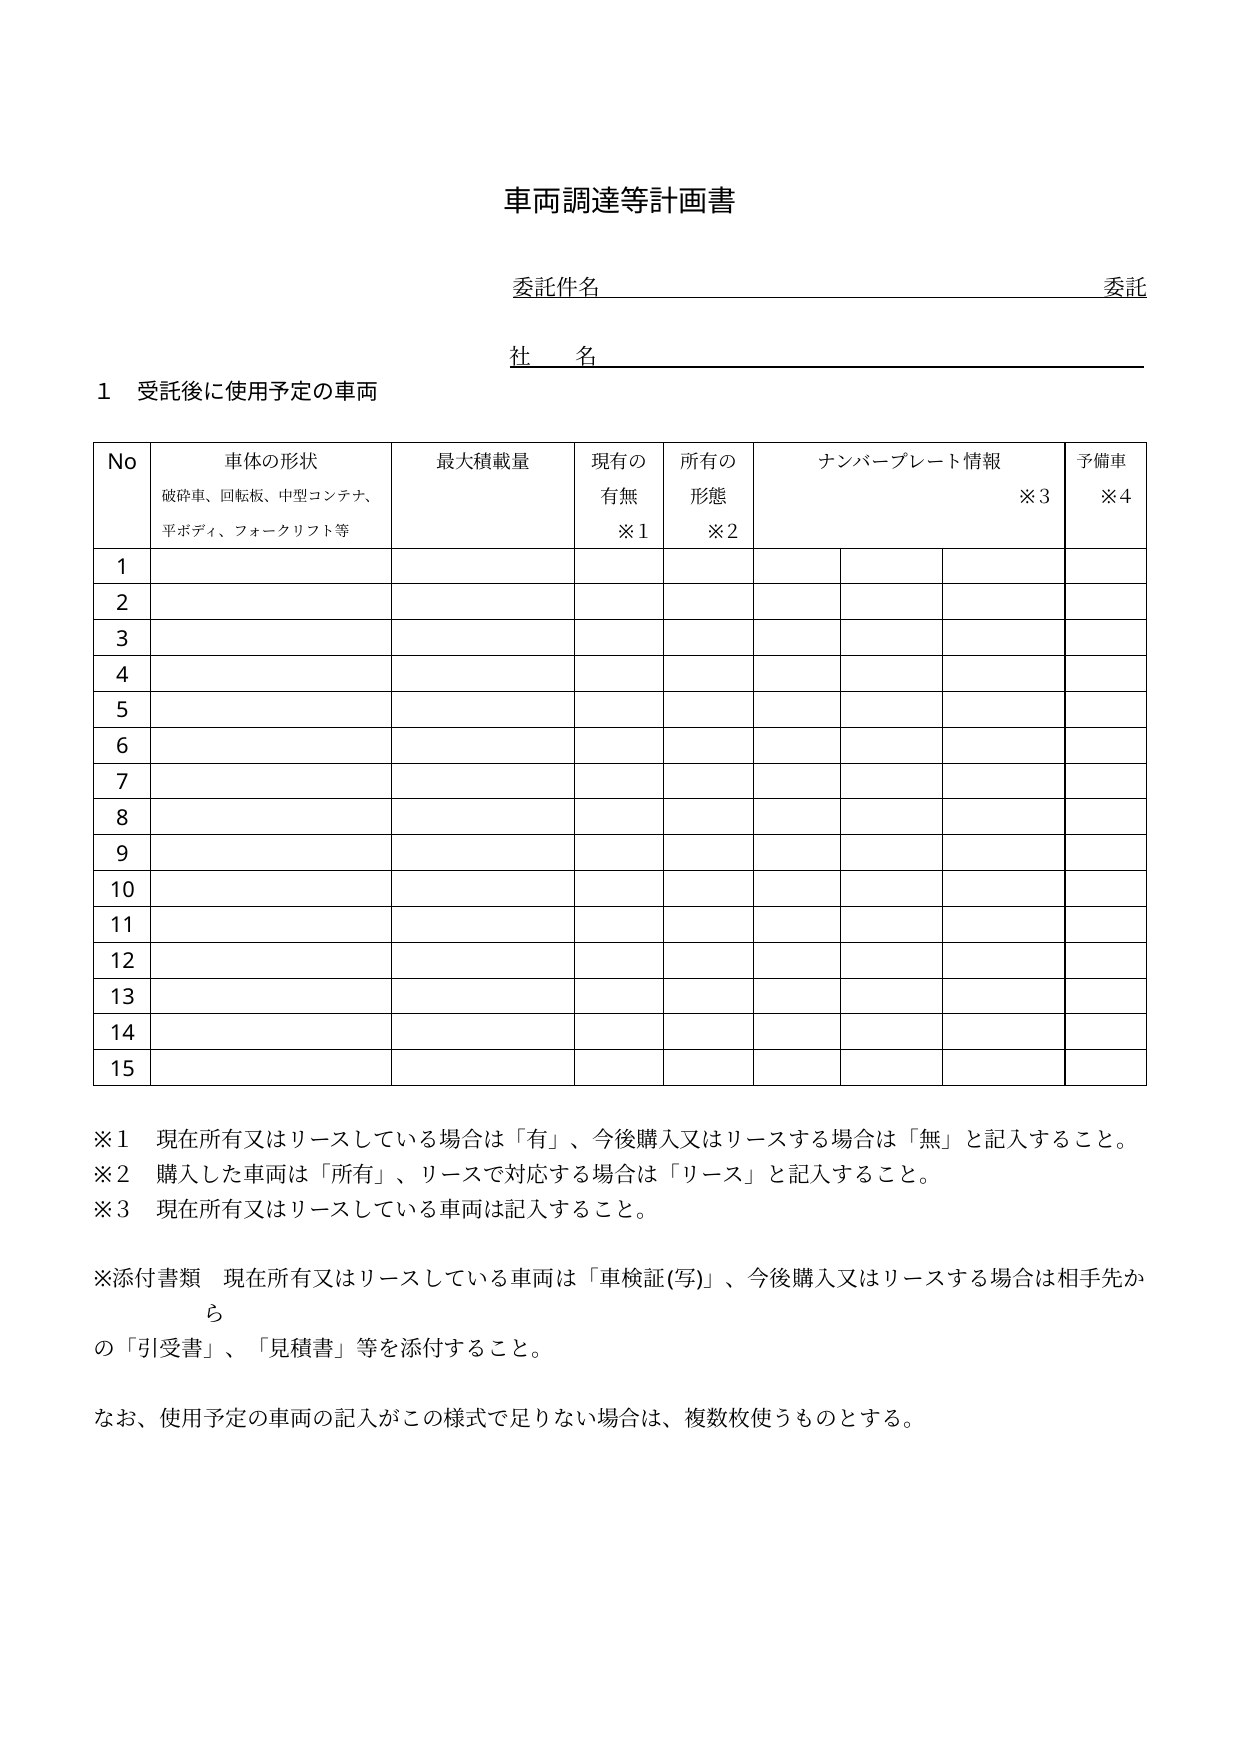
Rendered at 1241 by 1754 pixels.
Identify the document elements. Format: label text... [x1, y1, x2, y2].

table_cell [1066, 584, 1146, 619]
table_cell 4 [94, 656, 150, 691]
table_cell [664, 692, 753, 727]
table_header No [94, 443, 150, 547]
table_cell [151, 907, 391, 942]
table_header 車体の形状 破砕車、回転板、中型コンテナ、平ボディ、フォークリフト等 [151, 443, 391, 547]
table_cell [151, 620, 391, 655]
table_cell [943, 1014, 1064, 1049]
table_cell [664, 1050, 753, 1085]
table_cell [151, 1050, 391, 1085]
table_cell [754, 799, 840, 834]
table_cell [575, 799, 663, 834]
table_cell [1066, 943, 1146, 977]
table_cell [841, 1014, 942, 1049]
table_cell [754, 656, 840, 691]
table_cell [943, 871, 1064, 906]
table_cell [841, 1050, 942, 1085]
table_cell [392, 692, 574, 727]
table_cell [754, 835, 840, 870]
table_cell [664, 549, 753, 583]
table_cell [575, 871, 663, 906]
table_cell [392, 871, 574, 906]
text ※１ 現在所有又はリースしている場合は「有」、今後購入又はリースする場合は「無」と記入すること。 [94, 1121, 1146, 1156]
text １ 受託後に使用予定の車両 [94, 372, 1146, 407]
table_cell [392, 764, 574, 798]
table_cell [575, 1014, 663, 1049]
table_cell [575, 1050, 663, 1085]
table_header 現有の 有無 ※１ [575, 443, 663, 547]
table_cell [754, 943, 840, 977]
table_cell [575, 584, 663, 619]
table_cell 7 [94, 764, 150, 798]
table_cell [841, 549, 942, 583]
table_cell [392, 620, 574, 655]
table_cell [392, 907, 574, 942]
table_cell [841, 835, 942, 870]
table_cell [841, 728, 942, 762]
table_header 所有の形態 ※２ [664, 443, 753, 547]
table_cell [754, 907, 840, 942]
table_cell [1066, 907, 1146, 942]
text なお、使用予定の車両の記入がこの様式で足りない場合は、複数枚使うものとする。 [94, 1399, 1146, 1434]
table_cell [1066, 871, 1146, 906]
table_cell [754, 692, 840, 727]
table_cell [943, 692, 1064, 727]
table_cell 14 [94, 1014, 150, 1049]
table_cell [392, 835, 574, 870]
text ※２ 購入した車両は「所有」、リースで対応する場合は「リース」と記入すること。 [94, 1156, 1146, 1190]
table_cell [841, 692, 942, 727]
table_cell [392, 799, 574, 834]
table_cell [754, 620, 840, 655]
table_cell [392, 656, 574, 691]
table_cell [392, 1050, 574, 1085]
table_header ナンバープレート情報 ※３ [754, 443, 1064, 547]
table_cell [664, 620, 753, 655]
table_cell [1066, 979, 1146, 1013]
table_cell [151, 692, 391, 727]
table_cell [151, 1014, 391, 1049]
table_header 最大積載量 [392, 443, 574, 547]
table_cell [841, 620, 942, 655]
table_cell [943, 620, 1064, 655]
table_cell [575, 692, 663, 727]
table_cell [1066, 549, 1146, 583]
table_cell [392, 728, 574, 762]
table_cell [943, 764, 1064, 798]
text 社 名 [94, 338, 1146, 372]
table_cell [151, 764, 391, 798]
table_cell [754, 979, 840, 1013]
table_cell 6 [94, 728, 150, 762]
text 車両調達等計画書 [94, 164, 1146, 233]
table_cell [664, 799, 753, 834]
table_cell [151, 835, 391, 870]
table_cell 10 [94, 871, 150, 906]
table_cell [1066, 656, 1146, 691]
table_header 予備車 ※４ [1066, 443, 1146, 547]
table_cell [943, 1050, 1064, 1085]
table_cell [151, 799, 391, 834]
table_cell [575, 764, 663, 798]
table_cell [1066, 799, 1146, 834]
table_cell [392, 584, 574, 619]
table_cell [392, 1014, 574, 1049]
text 委託件名 委託 [94, 268, 1146, 303]
table_cell 1 [94, 549, 150, 583]
table_cell [841, 799, 942, 834]
table_cell [841, 584, 942, 619]
table_cell [943, 835, 1064, 870]
table_cell [664, 907, 753, 942]
table_cell [151, 656, 391, 691]
table_cell 2 [94, 584, 150, 619]
table_cell [841, 871, 942, 906]
table_cell [151, 871, 391, 906]
table_cell 11 [94, 907, 150, 942]
table_cell [841, 907, 942, 942]
table_cell [664, 943, 753, 977]
table_cell [664, 835, 753, 870]
table_cell [754, 1050, 840, 1085]
table_cell [943, 943, 1064, 977]
text ※添付書類 現在所有又はリースしている車両は「車検証(写)」、今後購入又はリースする場合は相手先から [94, 1260, 1146, 1329]
table_cell 5 [94, 692, 150, 727]
table_cell [664, 979, 753, 1013]
table_cell 9 [94, 835, 150, 870]
table_cell [841, 943, 942, 977]
table_cell [151, 728, 391, 762]
table_cell [1066, 728, 1146, 762]
table_cell 12 [94, 943, 150, 977]
table_cell [151, 584, 391, 619]
text の「引受書」、「見積書」等を添付すること。 [94, 1329, 1146, 1364]
table_cell [754, 728, 840, 762]
table_cell [754, 871, 840, 906]
table_cell [1066, 764, 1146, 798]
table_cell [575, 656, 663, 691]
table_cell [1066, 1050, 1146, 1085]
table_cell [664, 1014, 753, 1049]
table_cell [575, 549, 663, 583]
table_cell [664, 584, 753, 619]
table_cell [392, 979, 574, 1013]
table_cell [943, 549, 1064, 583]
table_cell [664, 656, 753, 691]
table_cell [1066, 835, 1146, 870]
table_cell [575, 728, 663, 762]
table_cell [943, 728, 1064, 762]
table_cell [151, 943, 391, 977]
table_cell [575, 907, 663, 942]
text ※３ 現在所有又はリースしている車両は記入すること。 [94, 1190, 1146, 1225]
table_cell [151, 549, 391, 583]
table_cell [943, 656, 1064, 691]
table_cell [392, 549, 574, 583]
table_cell [1066, 1014, 1146, 1049]
table_cell [943, 584, 1064, 619]
table_cell [1066, 692, 1146, 727]
table_cell [575, 835, 663, 870]
table_cell [754, 1014, 840, 1049]
table_cell [943, 979, 1064, 1013]
table_cell [943, 799, 1064, 834]
table_cell [1066, 620, 1146, 655]
table_cell [841, 656, 942, 691]
table_cell [575, 943, 663, 977]
table_cell 15 [94, 1050, 150, 1085]
table_cell [664, 871, 753, 906]
table_cell [392, 943, 574, 977]
table_cell [841, 764, 942, 798]
table_cell [754, 764, 840, 798]
table_cell 3 [94, 620, 150, 655]
table_cell [664, 728, 753, 762]
table_cell [575, 620, 663, 655]
table_cell [151, 979, 391, 1013]
table_cell [841, 979, 942, 1013]
table_cell 8 [94, 799, 150, 834]
table_cell [943, 907, 1064, 942]
table_cell [754, 549, 840, 583]
table_cell 13 [94, 979, 150, 1013]
table_cell [664, 764, 753, 798]
table_cell [575, 979, 663, 1013]
table_cell [754, 584, 840, 619]
